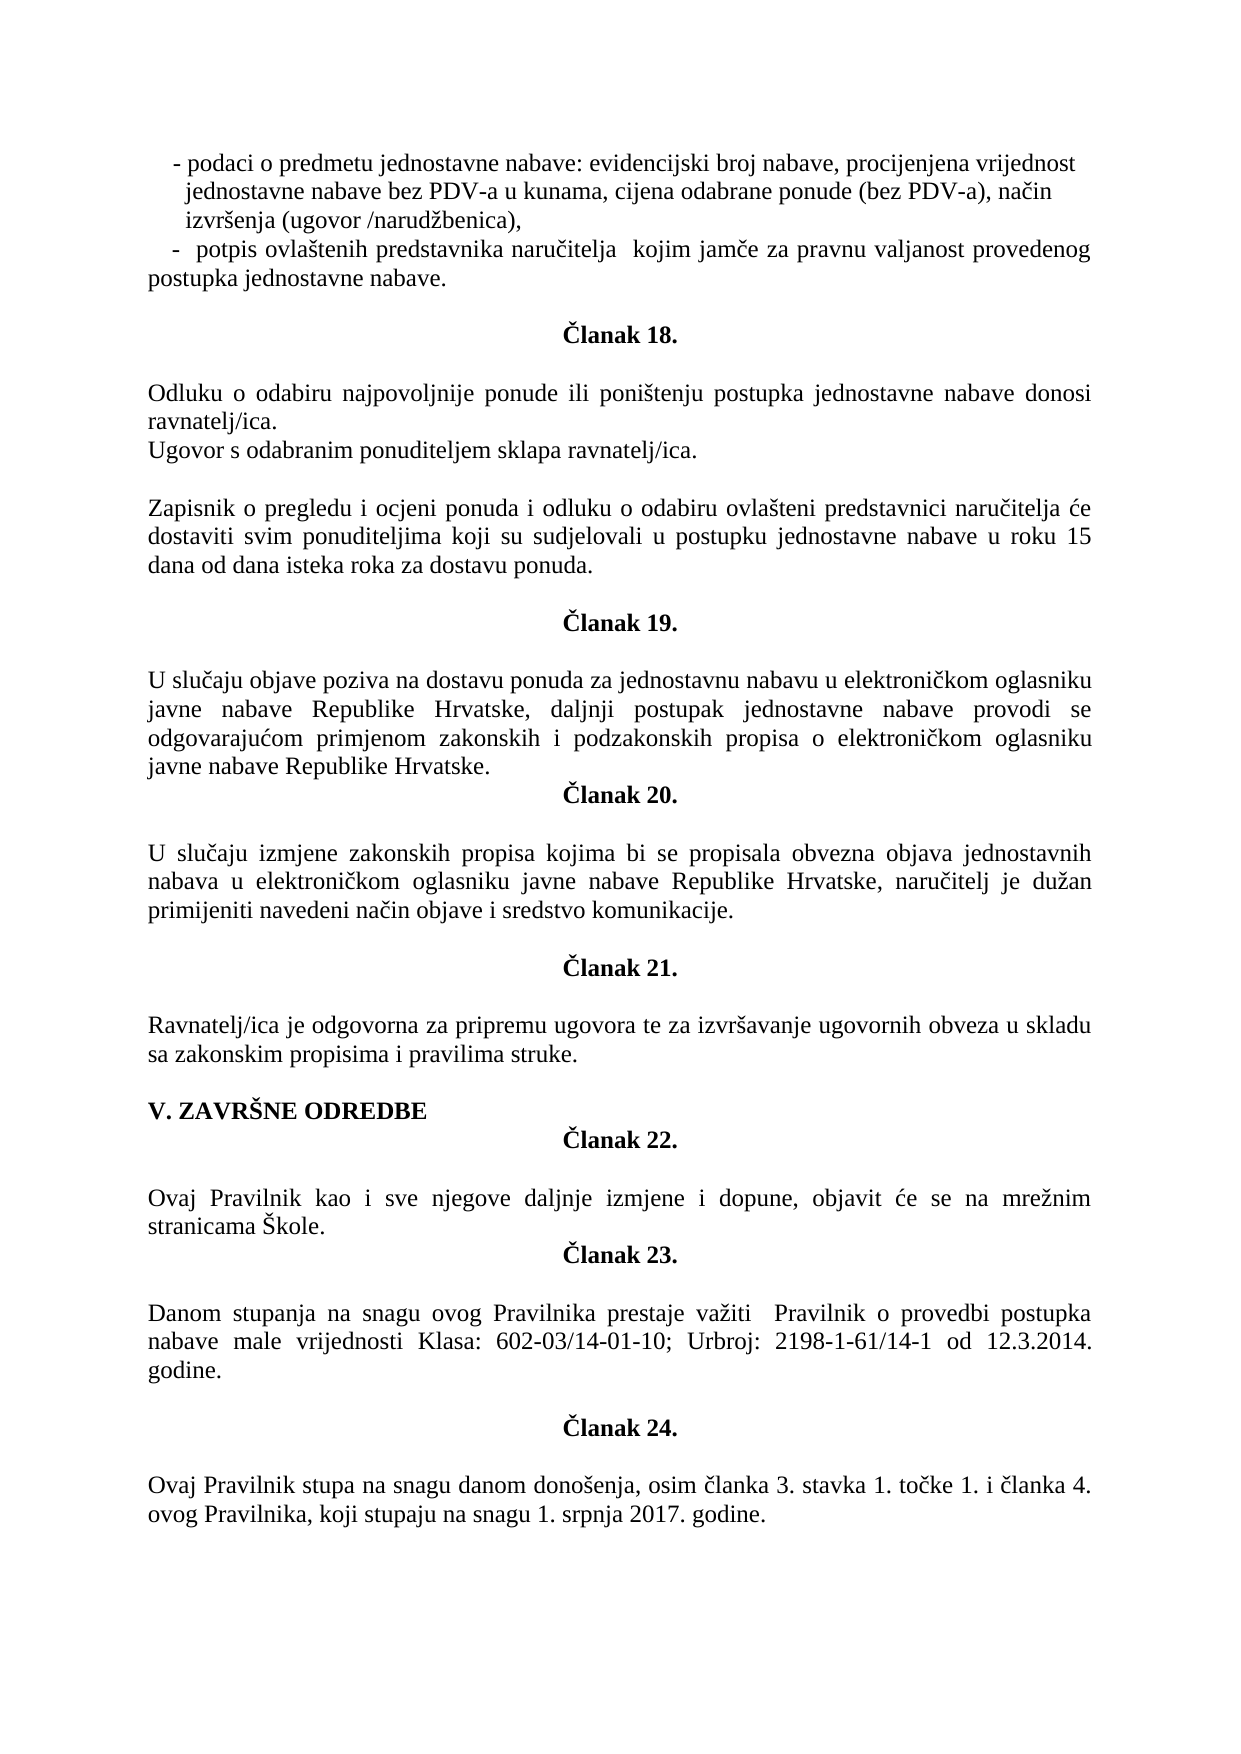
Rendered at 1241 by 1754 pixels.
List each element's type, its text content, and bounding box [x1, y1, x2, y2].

text Zapisnik o pregledu i ocjeni ponuda i odluku o odabiru ovlašteni predstavnici naručitelja će dostaviti svim ponuditeljima koji su sudjelovali u postupku jednostavne nabave u roku 15 dana od dana isteka roka za dostavu ponuda. [148, 493, 1093, 579]
text - potpis ovlaštenih predstavnika naručitelja kojim jamče za pravnu valjanost provedenog postupka jednostavne nabave. [148, 234, 1093, 291]
text Ovaj Pravilnik kao i sve njegove daljnje izmjene i dopune, objavit će se na mrežnim stranicama Škole. [148, 1183, 1093, 1240]
text - podaci o predmetu jednostavne nabave: evidencijski broj nabave, procijenjena vrijednost [148, 148, 1093, 176]
text Članak 18. [148, 320, 1093, 349]
text U slučaju izmjene zakonskih propisa kojima bi se propisala obvezna objava jednostavnih nabava u elektroničkom oglasniku javne nabave Republike Hrvatske, naručitelj je dužan primijeniti navedeni način objave i sredstvo komunikacije. [148, 838, 1093, 924]
text Članak 22. [148, 1125, 1093, 1154]
text U slučaju objave poziva na dostavu ponuda za jednostavnu nabavu u elektroničkom oglasniku javne nabave Republike Hrvatske, daljnji postupak jednostavne nabave provodi se odgovarajućom primjenom zakonskih i podzakonskih propisa o elektroničkom oglasniku javne nabave Republike Hrvatske. [148, 665, 1093, 780]
text Članak 24. [148, 1413, 1093, 1441]
text Članak 21. [148, 953, 1093, 981]
text Ravnatelj/ica je odgovorna za pripremu ugovora te za izvršavanje ugovornih obveza u skladu sa zakonskim propisima i pravilima struke. [148, 1010, 1093, 1068]
text Ovaj Pravilnik stupa na snagu danom donošenja, osim članka 3. stavka 1. točke 1. i članka 4. ovog Pravilnika, koji stupaju na snagu 1. srpnja 2017. godine. [148, 1470, 1093, 1528]
text V. ZAVRŠNE ODREDBE [148, 1096, 1093, 1125]
text Ugovor s odabranim ponuditeljem sklapa ravnatelj/ica. [148, 435, 1093, 464]
text Članak 23. [148, 1240, 1093, 1269]
text jednostavne nabave bez PDV-a u kunama, cijena odabrane ponude (bez PDV-a), način [148, 176, 1093, 205]
text Članak 20. [148, 780, 1093, 809]
text izvršenja (ugovor /narudžbenica), [148, 205, 1093, 234]
text Članak 19. [148, 608, 1093, 636]
text Danom stupanja na snagu ovog Pravilnika prestaje važiti Pravilnik o provedbi postupka nabave male vrijednosti Klasa: 602-03/14-01-10; Urbroj: 2198-1-61/14-1 od 12.3.2014. godine. [148, 1298, 1093, 1384]
text Odluku o odabiru najpovoljnije ponude ili poništenju postupka jednostavne nabave donosi ravnatelj/ica. [148, 378, 1093, 435]
